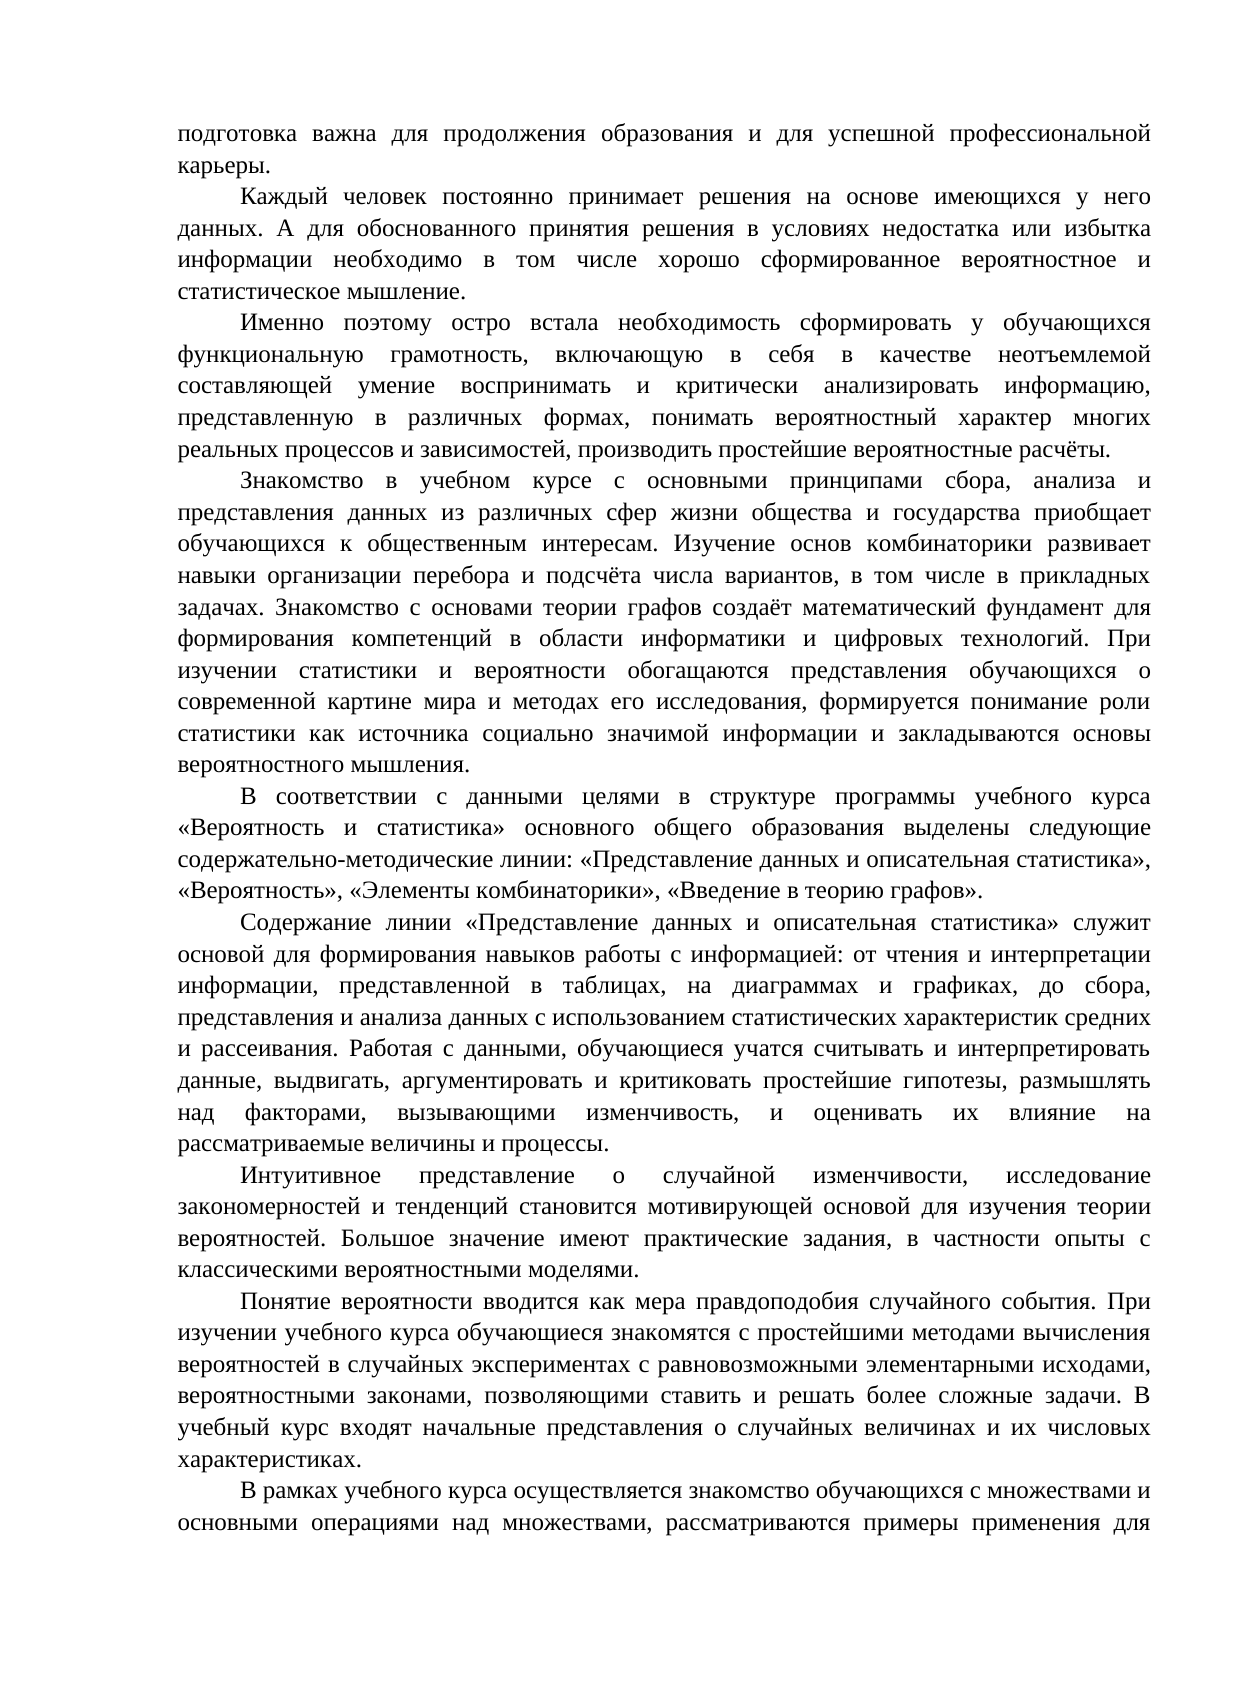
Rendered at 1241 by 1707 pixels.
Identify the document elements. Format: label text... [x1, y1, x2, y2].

text Именно поэтому остро встала необходимость сформировать у обучающихся функциональную грамотность, включающую в себя в качестве неотъемлемой составляющей умение воспринимать и критически анализировать информацию, представленную в различных формах, понимать вероятностный характер многих реальных процессов и зависимостей, производить простейшие вероятностные расчёты. [177, 307, 1152, 462]
text Интуитивное представление о случайной изменчивости, исследование закономерностей и тенденций становится мотивирующей основой для изучения теории вероятностей. Большое значение имеют практические задания, в частности опыты с классическими вероятностными моделями. [177, 1160, 1152, 1283]
text Знакомство в учебном курсе с основными принципами сбора, анализа и представления данных из различных сфер жизни общества и государства приобщает обучающихся к общественным интересам. Изучение основ комбинаторики развивает навыки организации перебора и подсчёта числа вариантов, в том числе в прикладных задачах. Знакомство с основами теории графов создаёт математический фундамент для формирования компетенций в области информатики и цифровых технологий. При изучении статистики и вероятности обогащаются представления обучающихся о современной картине мира и методах его исследования, формируется понимание роли статистики как источника социально значимой информации и закладываются основы вероятностного мышления. [177, 465, 1152, 778]
text Понятие вероятности вводится как мера правдоподобия случайного события. При изучении учебного курса обучающиеся знакомятся с простейшими методами вычисления вероятностей в случайных экспериментах с равновозможными элементарными исходами, вероятностными законами, позволяющими ставить и решать более сложные задачи. В учебный курс входят начальные представления о случайных величинах и их числовых характеристиках. [177, 1286, 1152, 1472]
text Каждый человек постоянно принимает решения на основе имеющихся у него данных. А для обоснованного принятия решения в условиях недостатка или избытка информации необходимо в том числе хорошо сформированное вероятностное и статистическое мышление. [177, 181, 1152, 305]
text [177, 118, 1152, 178]
text В соответствии с данными целями в структуре программы учебного курса «Вероятность и статистика» основного общего образования выделены следующие содержательно-методические линии: «Представление данных и описательная статистика», «Вероятность», «Элементы комбинаторики», «Введение в теорию графов». [177, 781, 1152, 904]
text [177, 1475, 1152, 1536]
text Содержание линии «Представление данных и описательная статистика» служит основой для формирования навыков работы с информацией: от чтения и интерпретации информации, представленной в таблицах, на диаграммах и графиках, до сбора, представления и анализа данных с использованием статистических характеристик средних и рассеивания. Работая с данными, обучающиеся учатся считывать и интерпретировать данные, выдвигать, аргументировать и критиковать простейшие гипотезы, размышлять над факторами, вызывающими изменчивость, и оценивать их влияние на рассматриваемые величины и процессы. [177, 907, 1152, 1157]
